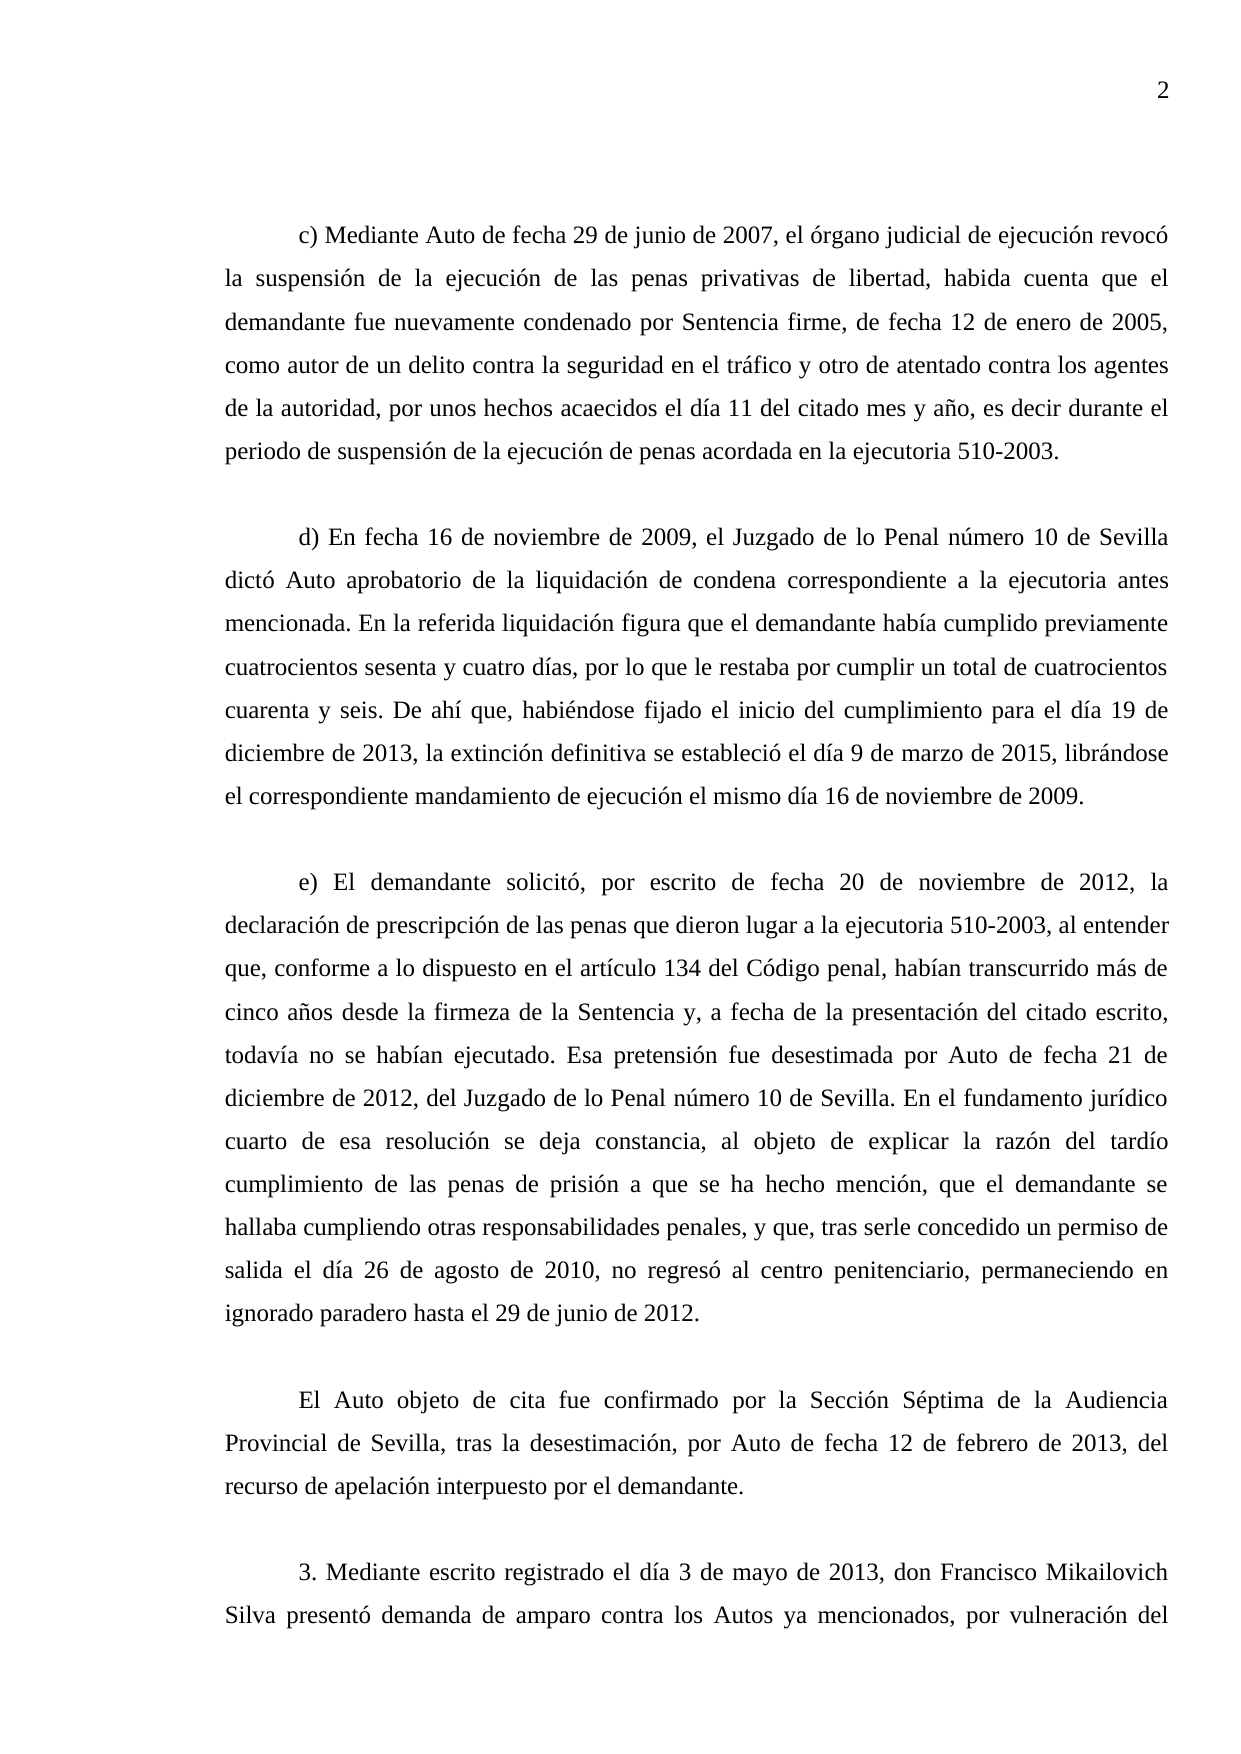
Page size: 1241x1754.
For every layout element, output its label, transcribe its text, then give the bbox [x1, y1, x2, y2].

text El Auto objeto de cita fue confirmado por la Sección Séptima de la Audiencia Provincial de Sevilla, tras la desestimación, por Auto de fecha 12 de febrero de 2013, del recurso de apelación interpuesto por el demandante. [224, 1385, 1169, 1500]
text c) Mediante Auto de fecha 29 de junio de 2007, el órgano judicial de ejecución revocó la suspensión de la ejecución de las penas privativas de libertad, habida cuenta que el demandante fue nuevamente condenado por Sentencia firme, de fecha 12 de enero de 2005, como autor de un delito contra la seguridad en el tráfico y otro de atentado contra los agentes de la autoridad, por unos hechos acaecidos el día 11 del citado mes y año, es decir durante el periodo de suspensión de la ejecución de penas acordada en la ejecutoria 510-2003. [224, 220, 1169, 465]
text e) El demandante solicitó, por escrito de fecha 20 de noviembre de 2012, la declaración de prescripción de las penas que dieron lugar a la ejecutoria 510-2003, al entender que, conforme a lo dispuesto en el artículo 134 del Código penal, habían transcurrido más de cinco años desde la firmeza de la Sentencia y, a fecha de la presentación del citado escrito, todavía no se habían ejecutado. Esa pretensión fue desestimada por Auto de fecha 21 de diciembre de 2012, del Juzgado de lo Penal número 10 de Sevilla. En el fundamento jurídico cuarto de esa resolución se deja constancia, al objeto de explicar la razón del tardío cumplimiento de las penas de prisión a que se ha hecho mención, que el demandante se hallaba cumpliendo otras responsabilidades penales, y que, tras serle concedido un permiso de salida el día 26 de agosto de 2010, no regresó al centro penitenciario, permaneciendo en ignorado paradero hasta el 29 de junio de 2012. [224, 867, 1169, 1327]
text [224, 1557, 1169, 1629]
text d) En fecha 16 de noviembre de 2009, el Juzgado de lo Penal número 10 de Sevilla dictó Auto aprobatorio de la liquidación de condena correspondiente a la ejecutoria antes mencionada. En la referida liquidación figura que el demandante había cumplido previamente cuatrocientos sesenta y cuatro días, por lo que le restaba por cumplir un total de cuatrocientos cuarenta y seis. De ahí que, habiéndose fijado el inicio del cumplimiento para el día 19 de diciembre de 2013, la extinción definitiva se estableció el día 9 de marzo de 2015, librándose el correspondiente mandamiento de ejecución el mismo día 16 de noviembre de 2009. [224, 522, 1169, 810]
